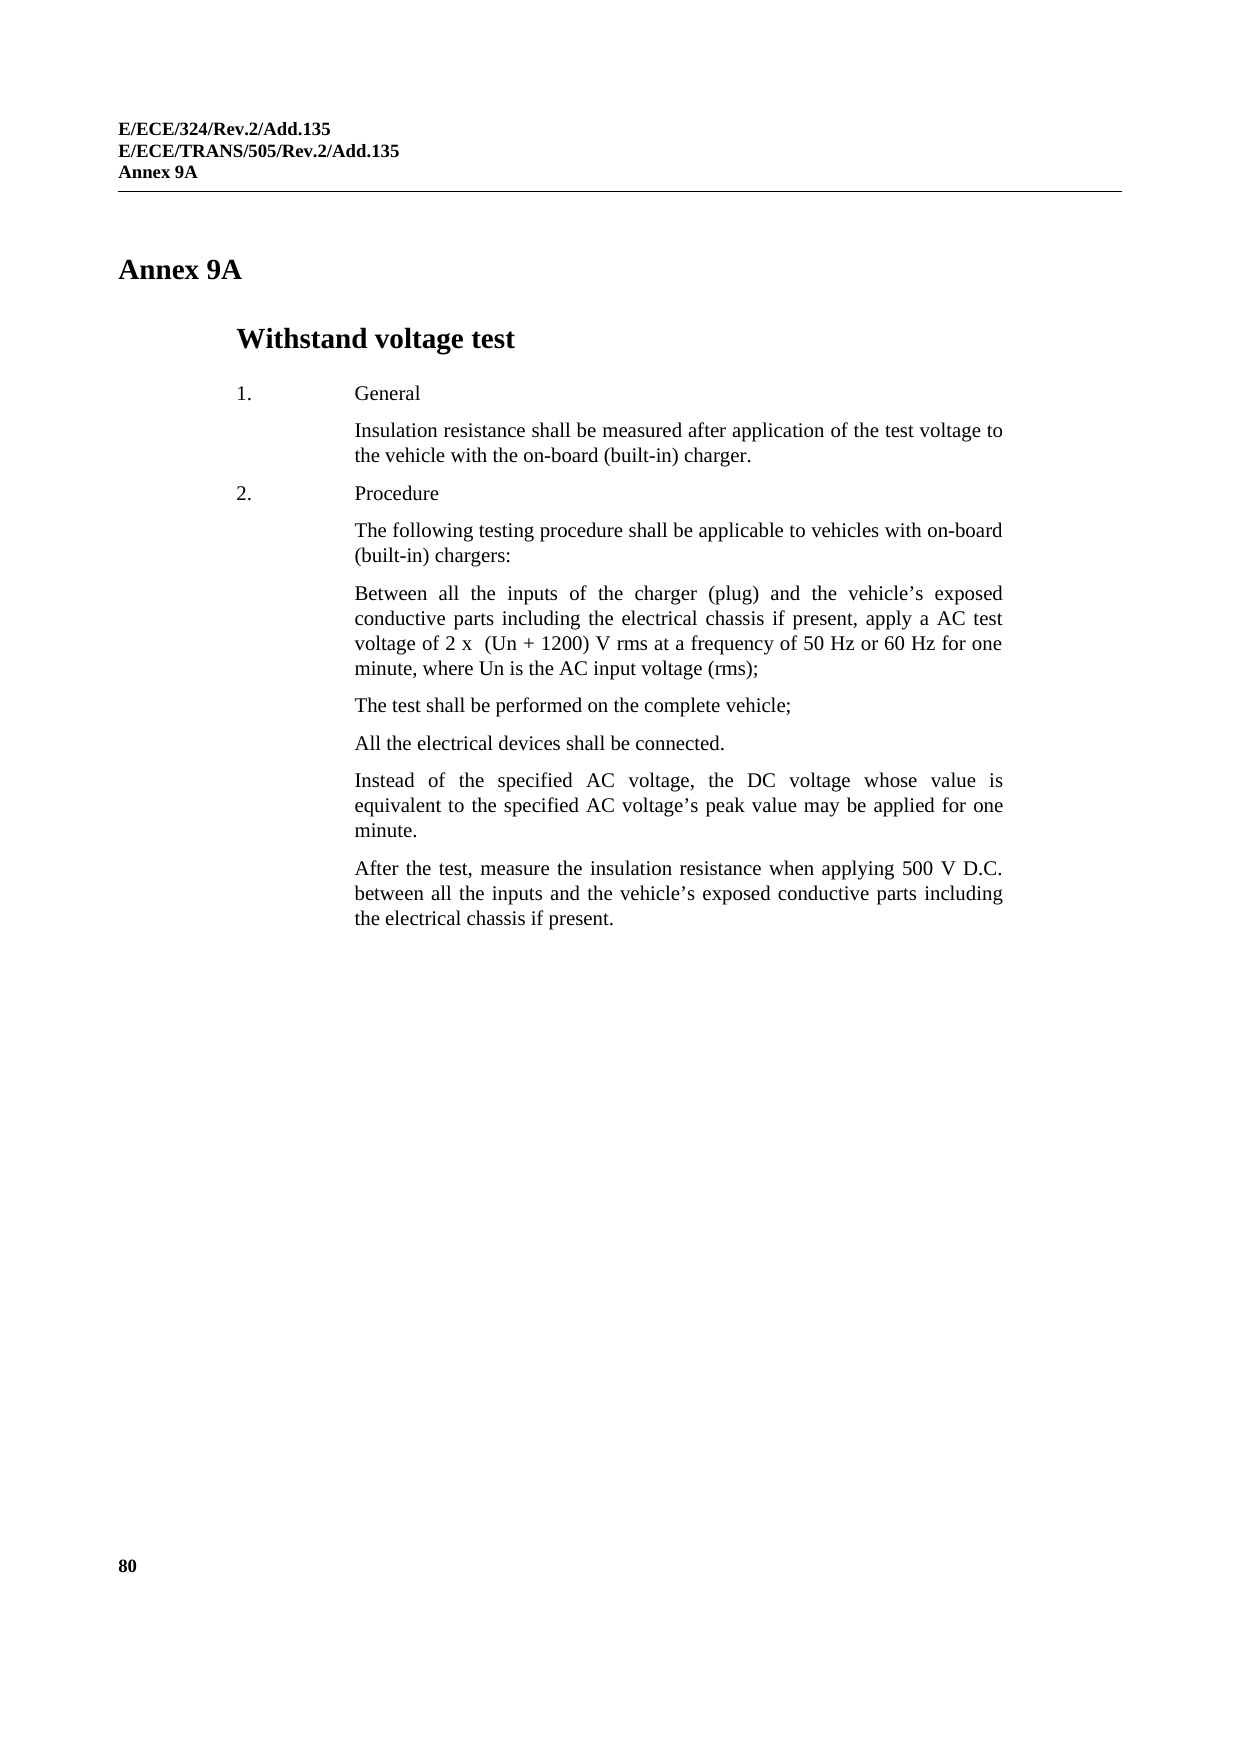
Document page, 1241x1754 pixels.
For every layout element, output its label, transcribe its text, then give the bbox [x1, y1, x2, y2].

text Annex 9A [118, 255, 1004, 286]
text All the electrical devices shall be connected. [354, 730, 1004, 755]
text Instead of the specified AC voltage, the DC voltage whose value is equivalent to the specified AC voltage’s peak value may be applied for one minute. [354, 767, 1004, 842]
text After the test, measure the insulation resistance when applying 500 V D.C. between all the inputs and the vehicle’s exposed conductive parts including the electrical chassis if present. [354, 855, 1004, 930]
text Withstand voltage test [118, 323, 1004, 355]
text Between all the inputs of the charger (plug) and the vehicle’s exposed conductive parts including the electrical chassis if present, apply a AC test voltage of 2 x (Un + 1200) V rms at a frequency of 50 Hz or 60 Hz for one minute, where Un is the AC input voltage (rms); [354, 580, 1004, 680]
text 2. Procedure [236, 480, 1004, 505]
text The following testing procedure shall be applicable to vehicles with on-board (built-in) chargers: [354, 517, 1004, 567]
text The test shall be performed on the complete vehicle; [354, 692, 1004, 717]
text Insulation resistance shall be measured after application of the test voltage to the vehicle with the on-board (built-in) charger. [354, 417, 1004, 467]
text 1. General [236, 380, 1004, 405]
